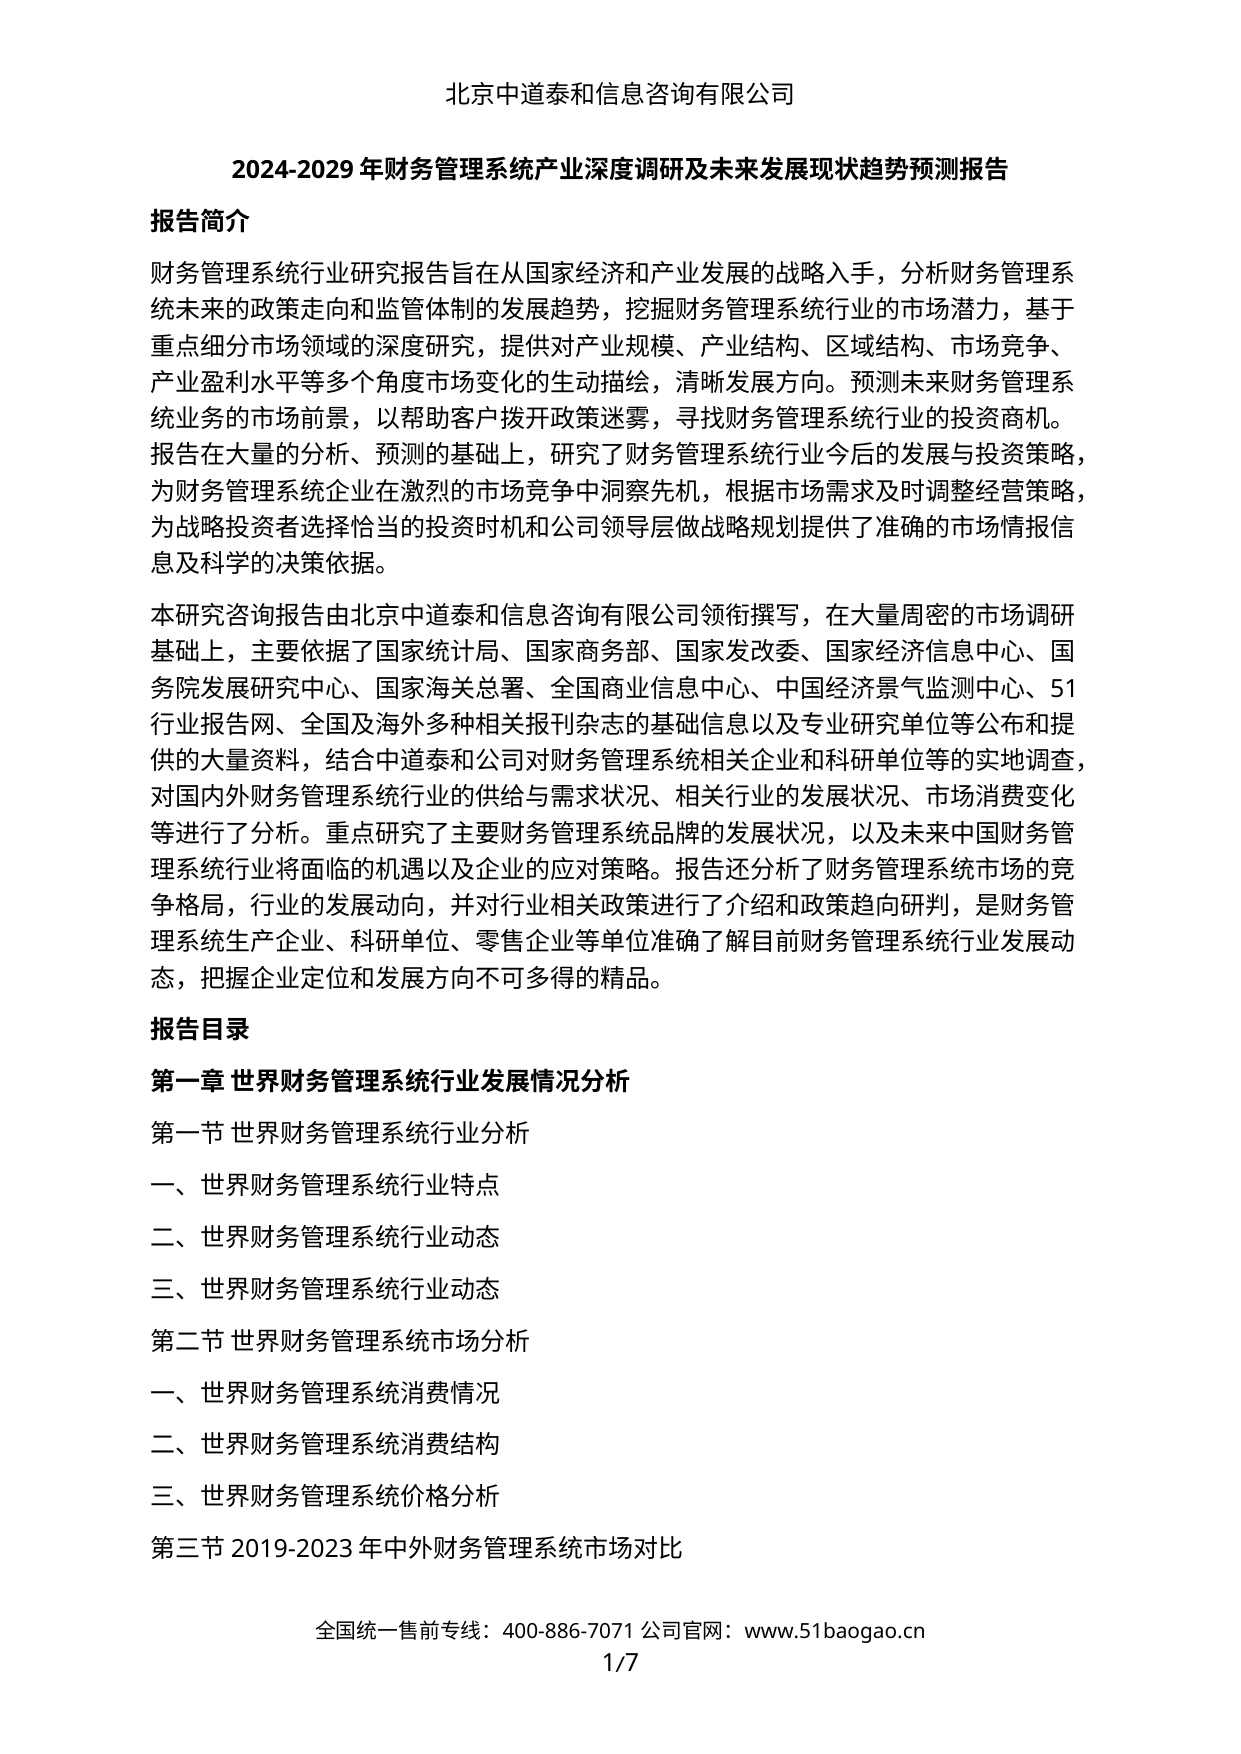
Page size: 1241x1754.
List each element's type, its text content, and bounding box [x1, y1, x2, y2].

text 本研究咨询报告由北京中道泰和信息咨询有限公司领衔撰写，在大量周密的市场调研基础上，主要依据了国家统计局、国家商务部、国家发改委、国家经济信息中心、国务院发展研究中心、国家海关总署、全国商业信息中心、中国经济景气监测中心、51行业报告网、全国及海外多种相关报刊杂志的基础信息以及专业研究单位等公布和提供的大量资料，结合中道泰和公司对财务管理系统相关企业和科研单位等的实地调查，对国内外财务管理系统行业的供给与需求状况、相关行业的发展状况、市场消费变化等进行了分析。重点研究了主要财务管理系统品牌的发展状况，以及未来中国财务管理系统行业将面临的机遇以及企业的应对策略。报告还分析了财务管理系统市场的竞争格局，行业的发展动向，并对行业相关政策进行了介绍和政策趋向研判，是财务管理系统生产企业、科研单位、零售企业等单位准确了解目前财务管理系统行业发展动态，把握企业定位和发展方向不可多得的精品。 [150, 596, 1090, 994]
text 三、世界财务管理系统价格分析 [150, 1477, 1090, 1513]
text 财务管理系统行业研究报告旨在从国家经济和产业发展的战略入手，分析财务管理系统未来的政策走向和监管体制的发展趋势，挖掘财务管理系统行业的市场潜力，基于重点细分市场领域的深度研究，提供对产业规模、产业结构、区域结构、市场竞争、产业盈利水平等多个角度市场变化的生动描绘，清晰发展方向。预测未来财务管理系统业务的市场前景，以帮助客户拨开政策迷雾，寻找财务管理系统行业的投资商机。报告在大量的分析、预测的基础上，研究了财务管理系统行业今后的发展与投资策略，为财务管理系统企业在激烈的市场竞争中洞察先机，根据市场需求及时调整经营策略，为战略投资者选择恰当的投资时机和公司领导层做战略规划提供了准确的市场情报信息及科学的决策依据。 [150, 254, 1090, 580]
text 二、世界财务管理系统消费结构 [150, 1425, 1090, 1461]
text 二、世界财务管理系统行业动态 [150, 1217, 1090, 1254]
text 报告目录 [150, 1010, 1090, 1046]
text 报告简介 [150, 202, 1090, 238]
text 2024-2029年财务管理系统产业深度调研及未来发展现状趋势预测报告 [150, 150, 1090, 186]
text 第三节 2019-2023年中外财务管理系统市场对比 [150, 1529, 1090, 1565]
text 一、世界财务管理系统行业特点 [150, 1166, 1090, 1202]
text 三、世界财务管理系统行业动态 [150, 1269, 1090, 1306]
text 第二节 世界财务管理系统市场分析 [150, 1321, 1090, 1357]
text 一、世界财务管理系统消费情况 [150, 1373, 1090, 1409]
text 第一章 世界财务管理系统行业发展情况分析 [150, 1062, 1090, 1098]
text 第一节 世界财务管理系统行业分析 [150, 1114, 1090, 1150]
